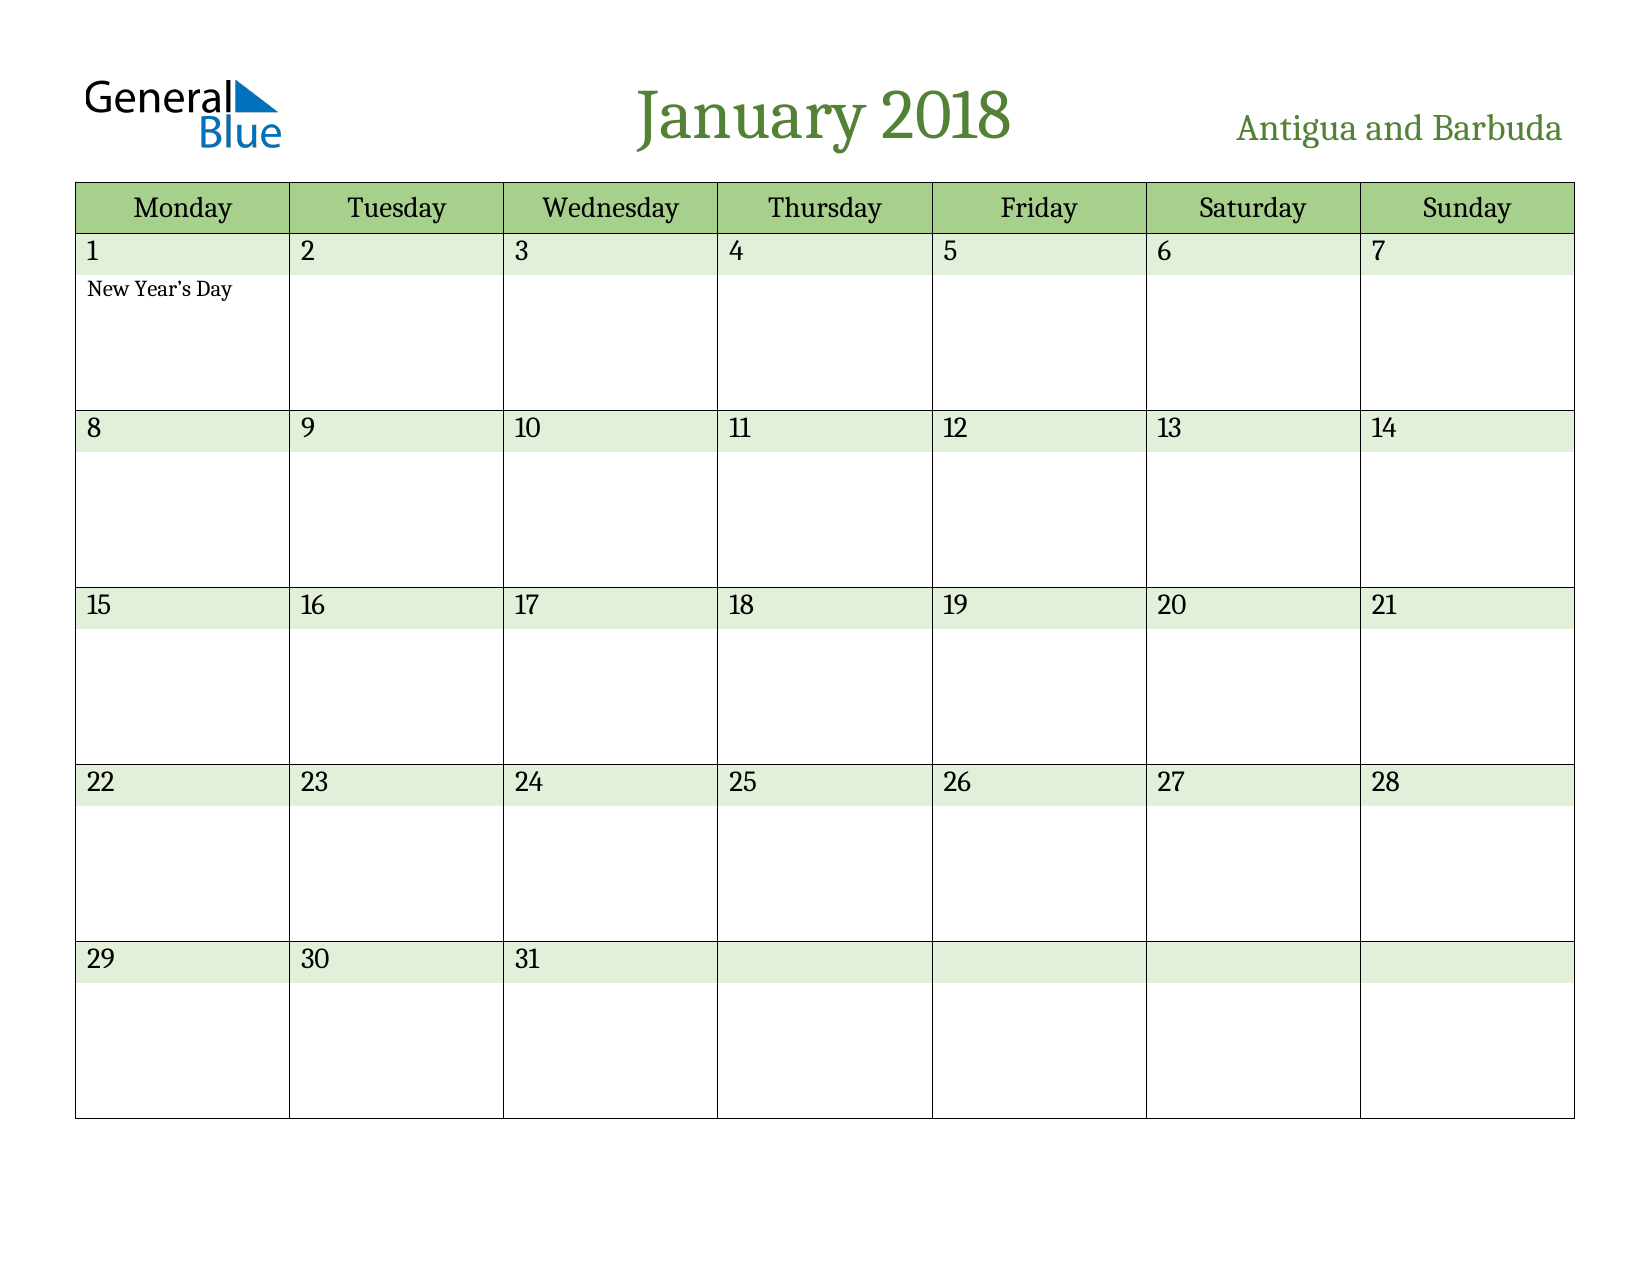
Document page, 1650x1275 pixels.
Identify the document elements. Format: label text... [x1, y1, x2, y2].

table_cell 1 [76, 234, 289, 275]
table_cell 29 [76, 942, 289, 983]
table_cell 13 [1147, 411, 1360, 452]
table_cell 27 [1147, 765, 1360, 806]
table_cell 7 [1361, 234, 1574, 275]
table_cell 30 [290, 942, 503, 983]
table_cell [1147, 942, 1360, 983]
table_cell [1147, 629, 1360, 764]
table_cell Wednesday [504, 183, 717, 233]
table_cell [504, 629, 717, 764]
table_cell 3 [504, 234, 717, 275]
table_cell Tuesday [290, 183, 503, 233]
table_cell [504, 275, 717, 410]
table_header Antigua and Barbuda [1146, 75, 1574, 182]
table_cell 5 [933, 234, 1146, 275]
table_cell [1147, 275, 1360, 410]
table_cell [504, 806, 717, 941]
table_header January 2018 [504, 75, 1146, 182]
table_cell [504, 983, 717, 1118]
table_cell [504, 452, 717, 587]
table_cell [1361, 942, 1574, 983]
table_cell 8 [76, 411, 289, 452]
table_cell Monday [76, 183, 289, 233]
table_cell 22 [76, 765, 289, 806]
table_cell 11 [718, 411, 932, 452]
table_cell [933, 983, 1146, 1118]
table_cell [1147, 806, 1360, 941]
table_cell 14 [1361, 411, 1574, 452]
table_cell [933, 629, 1146, 764]
table_cell 18 [718, 588, 932, 629]
table_cell 21 [1361, 588, 1574, 629]
table_cell [1361, 983, 1574, 1118]
table_cell 16 [290, 588, 503, 629]
table_cell 25 [718, 765, 932, 806]
table_cell New Year’s Day [76, 275, 289, 410]
table_cell 23 [290, 765, 503, 806]
table_cell [718, 452, 932, 587]
table_cell 15 [76, 588, 289, 629]
table_cell [933, 942, 1146, 983]
table_cell [1147, 983, 1360, 1118]
table_cell 17 [504, 588, 717, 629]
table_cell 24 [504, 765, 717, 806]
table_cell [290, 629, 503, 764]
table_cell [933, 452, 1146, 587]
table_cell [718, 983, 932, 1118]
table_cell 10 [504, 411, 717, 452]
table_cell Saturday [1147, 183, 1360, 233]
picture [86, 80, 281, 148]
table_cell [1361, 275, 1574, 410]
table_cell 6 [1147, 234, 1360, 275]
table_cell [290, 983, 503, 1118]
table_cell [1147, 452, 1360, 587]
table_cell 31 [504, 942, 717, 983]
table_cell [290, 806, 503, 941]
table_cell [76, 629, 289, 764]
table_cell [718, 806, 932, 941]
table_cell 28 [1361, 765, 1574, 806]
table_cell [718, 629, 932, 764]
table_cell [1361, 806, 1574, 941]
table_cell Sunday [1361, 183, 1574, 233]
table_header [76, 75, 503, 182]
table_cell 9 [290, 411, 503, 452]
table_cell [1361, 629, 1574, 764]
table_cell 26 [933, 765, 1146, 806]
table_cell Friday [933, 183, 1146, 233]
table_cell [76, 806, 289, 941]
table_cell [76, 452, 289, 587]
table_cell Thursday [718, 183, 932, 233]
table_cell [76, 983, 289, 1118]
table_cell 20 [1147, 588, 1360, 629]
table_cell [933, 275, 1146, 410]
table_cell 19 [933, 588, 1146, 629]
table_cell 2 [290, 234, 503, 275]
table_cell [290, 275, 503, 410]
table_cell [933, 806, 1146, 941]
table_cell [718, 942, 932, 983]
table_cell 4 [718, 234, 932, 275]
table_cell [1361, 452, 1574, 587]
table_cell [718, 275, 932, 410]
table_cell [290, 452, 503, 587]
table_cell 12 [933, 411, 1146, 452]
